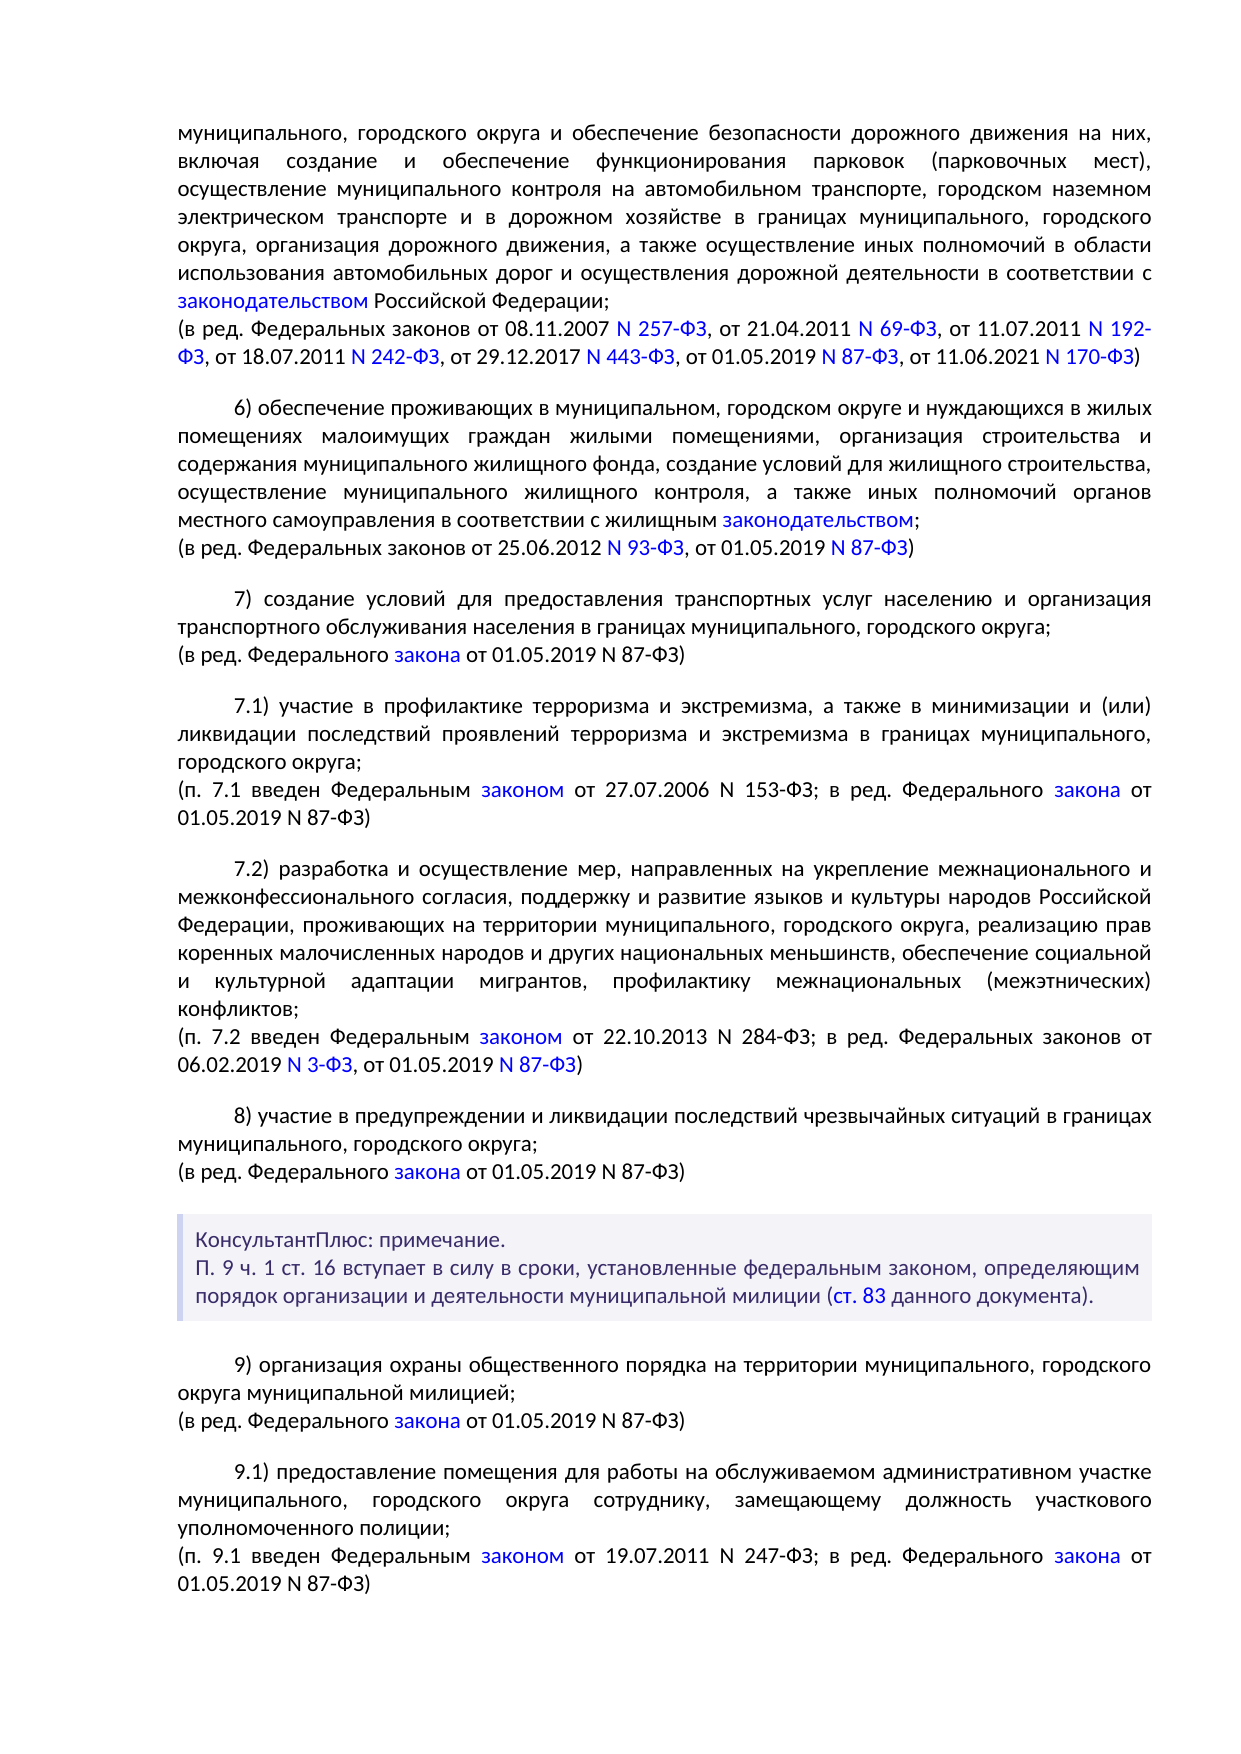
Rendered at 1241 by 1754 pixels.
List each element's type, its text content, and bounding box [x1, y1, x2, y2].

text (п. 9.1 введен Федеральным законом от 19.07.2011 N 247-ФЗ; в ред. Федерального закона от 01.05.2019 N 87-ФЗ) [177, 1541, 1152, 1597]
text 7) создание условий для предоставления транспортных услуг населению и организация транспортного обслуживания населения в границах муниципального, городского округа; [177, 584, 1152, 640]
text (в ред. Федерального закона от 01.05.2019 N 87-ФЗ) [177, 1157, 1152, 1185]
text 7.1) участие в профилактике терроризма и экстремизма, а также в минимизации и (или) ликвидации последствий проявлений терроризма и экстремизма в границах муниципального, городского округа; [177, 691, 1152, 775]
text (в ред. Федеральных законов от 08.11.2007 N 257-ФЗ, от 21.04.2011 N 69-ФЗ, от 11.07.2011 N 192-ФЗ, от 18.07.2011 N 242-ФЗ, от 29.12.2017 N 443-ФЗ, от 01.05.2019 N 87-ФЗ, от 11.06.2021 N 170-ФЗ) [177, 314, 1152, 370]
text 7.2) разработка и осуществление мер, направленных на укрепление межнационального и межконфессионального согласия, поддержку и развитие языков и культуры народов Российской Федерации, проживающих на территории муниципального, городского округа, реализацию прав коренных малочисленных народов и других национальных меньшинств, обеспечение социальной и культурной адаптации мигрантов, профилактику межнациональных (межэтнических) конфликтов; [177, 854, 1152, 1022]
text (в ред. Федерального закона от 01.05.2019 N 87-ФЗ) [177, 1406, 1152, 1434]
table_header [177, 1214, 183, 1321]
text 9.1) предоставление помещения для работы на обслуживаемом административном участке муниципального, городского округа сотруднику, замещающему должность участкового уполномоченного полиции; [177, 1457, 1152, 1541]
table_header КонсультантПлюс: примечание. П. 9 ч. 1 ст. 16 вступает в силу в сроки, установленные федеральным законом, определяющим порядок организации и деятельности муниципальной милиции (ст. 83 данного документа). [195, 1214, 1140, 1321]
table_header [1140, 1214, 1152, 1321]
text 6) обеспечение проживающих в муниципальном, городском округе и нуждающихся в жилых помещениях малоимущих граждан жилыми помещениями, организация строительства и содержания муниципального жилищного фонда, создание условий для жилищного строительства, осуществление муниципального жилищного контроля, а также иных полномочий органов местного самоуправления в соответствии с жилищным законодательством; [177, 393, 1152, 533]
text (в ред. Федеральных законов от 25.06.2012 N 93-ФЗ, от 01.05.2019 N 87-ФЗ) [177, 533, 1152, 561]
text 8) участие в предупреждении и ликвидации последствий чрезвычайных ситуаций в границах муниципального, городского округа; [177, 1101, 1152, 1157]
text (п. 7.1 введен Федеральным законом от 27.07.2006 N 153-ФЗ; в ред. Федерального закона от 01.05.2019 N 87-ФЗ) [177, 775, 1152, 831]
text (п. 7.2 введен Федеральным законом от 22.10.2013 N 284-ФЗ; в ред. Федеральных законов от 06.02.2019 N 3-ФЗ, от 01.05.2019 N 87-ФЗ) [177, 1022, 1152, 1078]
table_header [183, 1214, 195, 1321]
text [177, 118, 1152, 314]
text 9) организация охраны общественного порядка на территории муниципального, городского округа муниципальной милицией; [177, 1350, 1152, 1406]
text (в ред. Федерального закона от 01.05.2019 N 87-ФЗ) [177, 640, 1152, 668]
